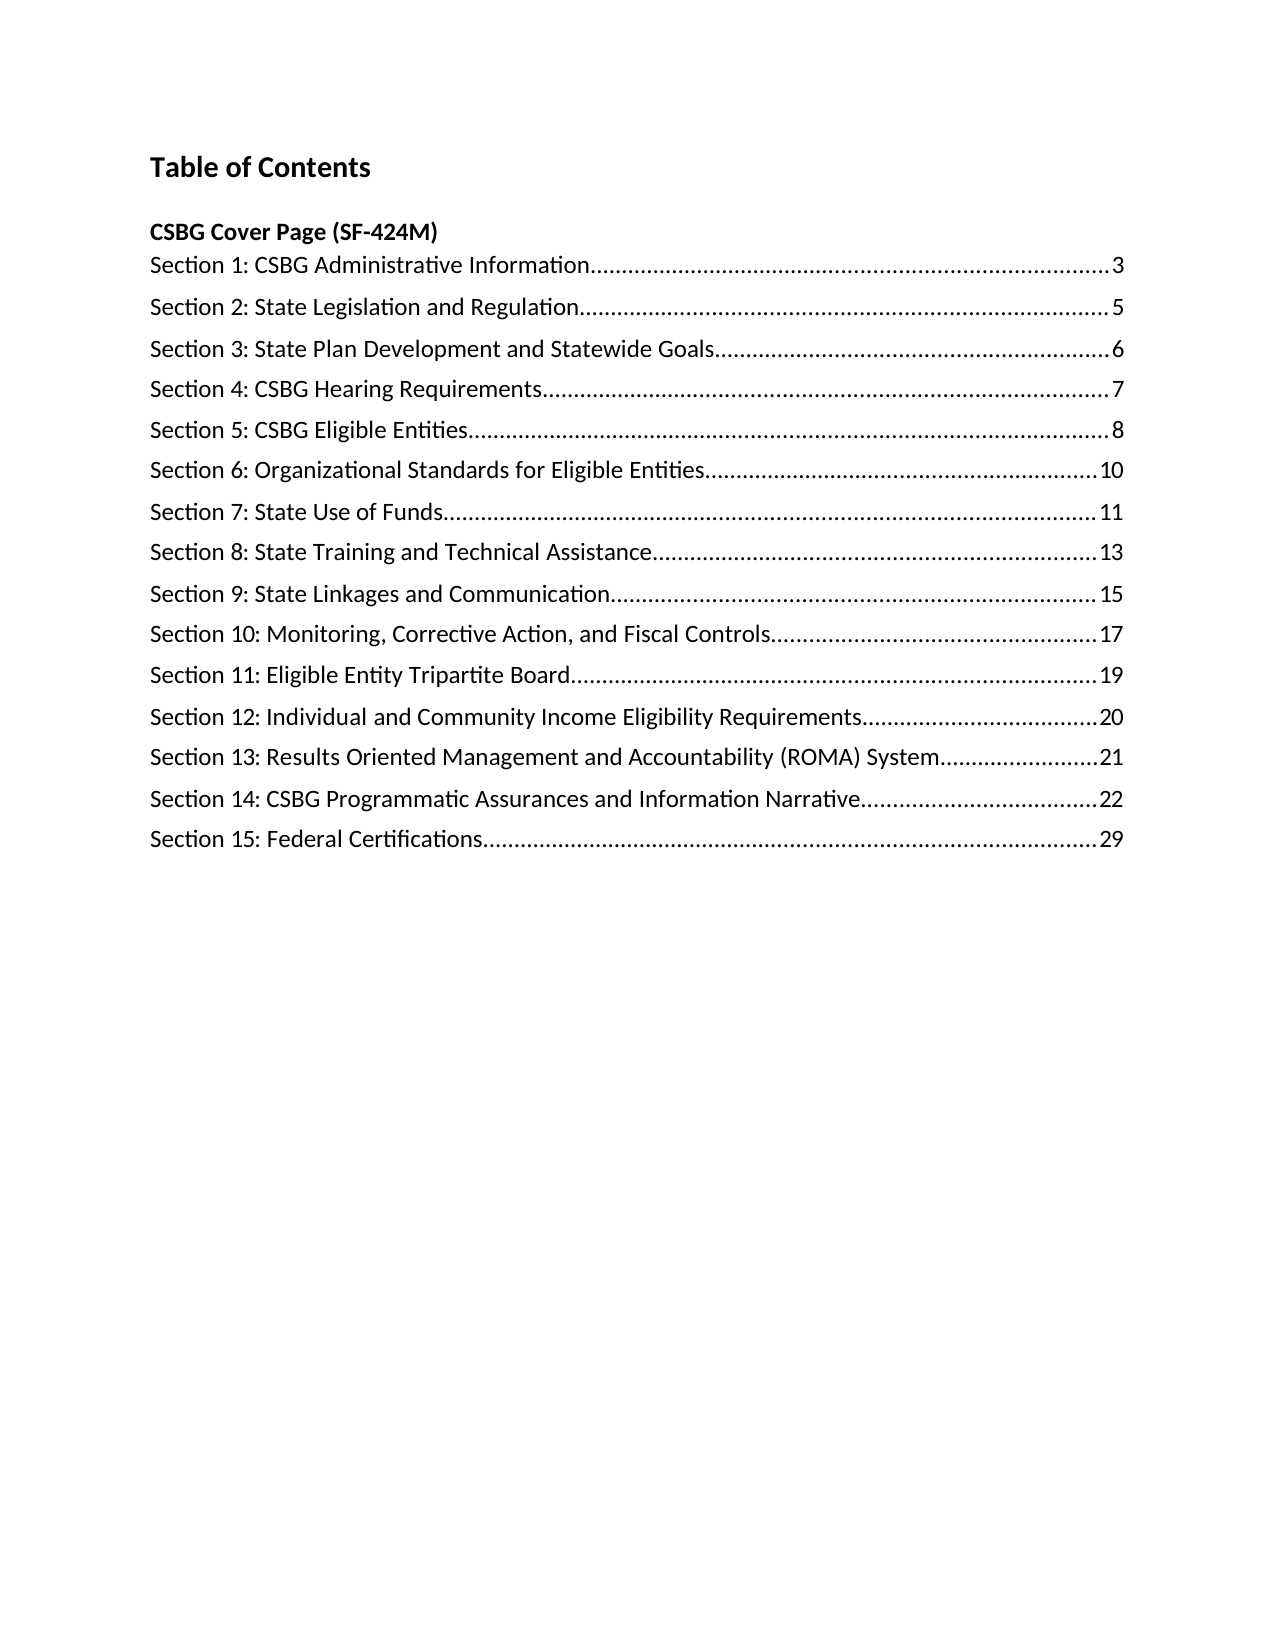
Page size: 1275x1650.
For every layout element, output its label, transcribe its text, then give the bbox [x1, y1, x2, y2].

text Table of Contents [150, 148, 1160, 185]
subtitle CSBG Cover Page (SF-424M) [150, 216, 1160, 247]
